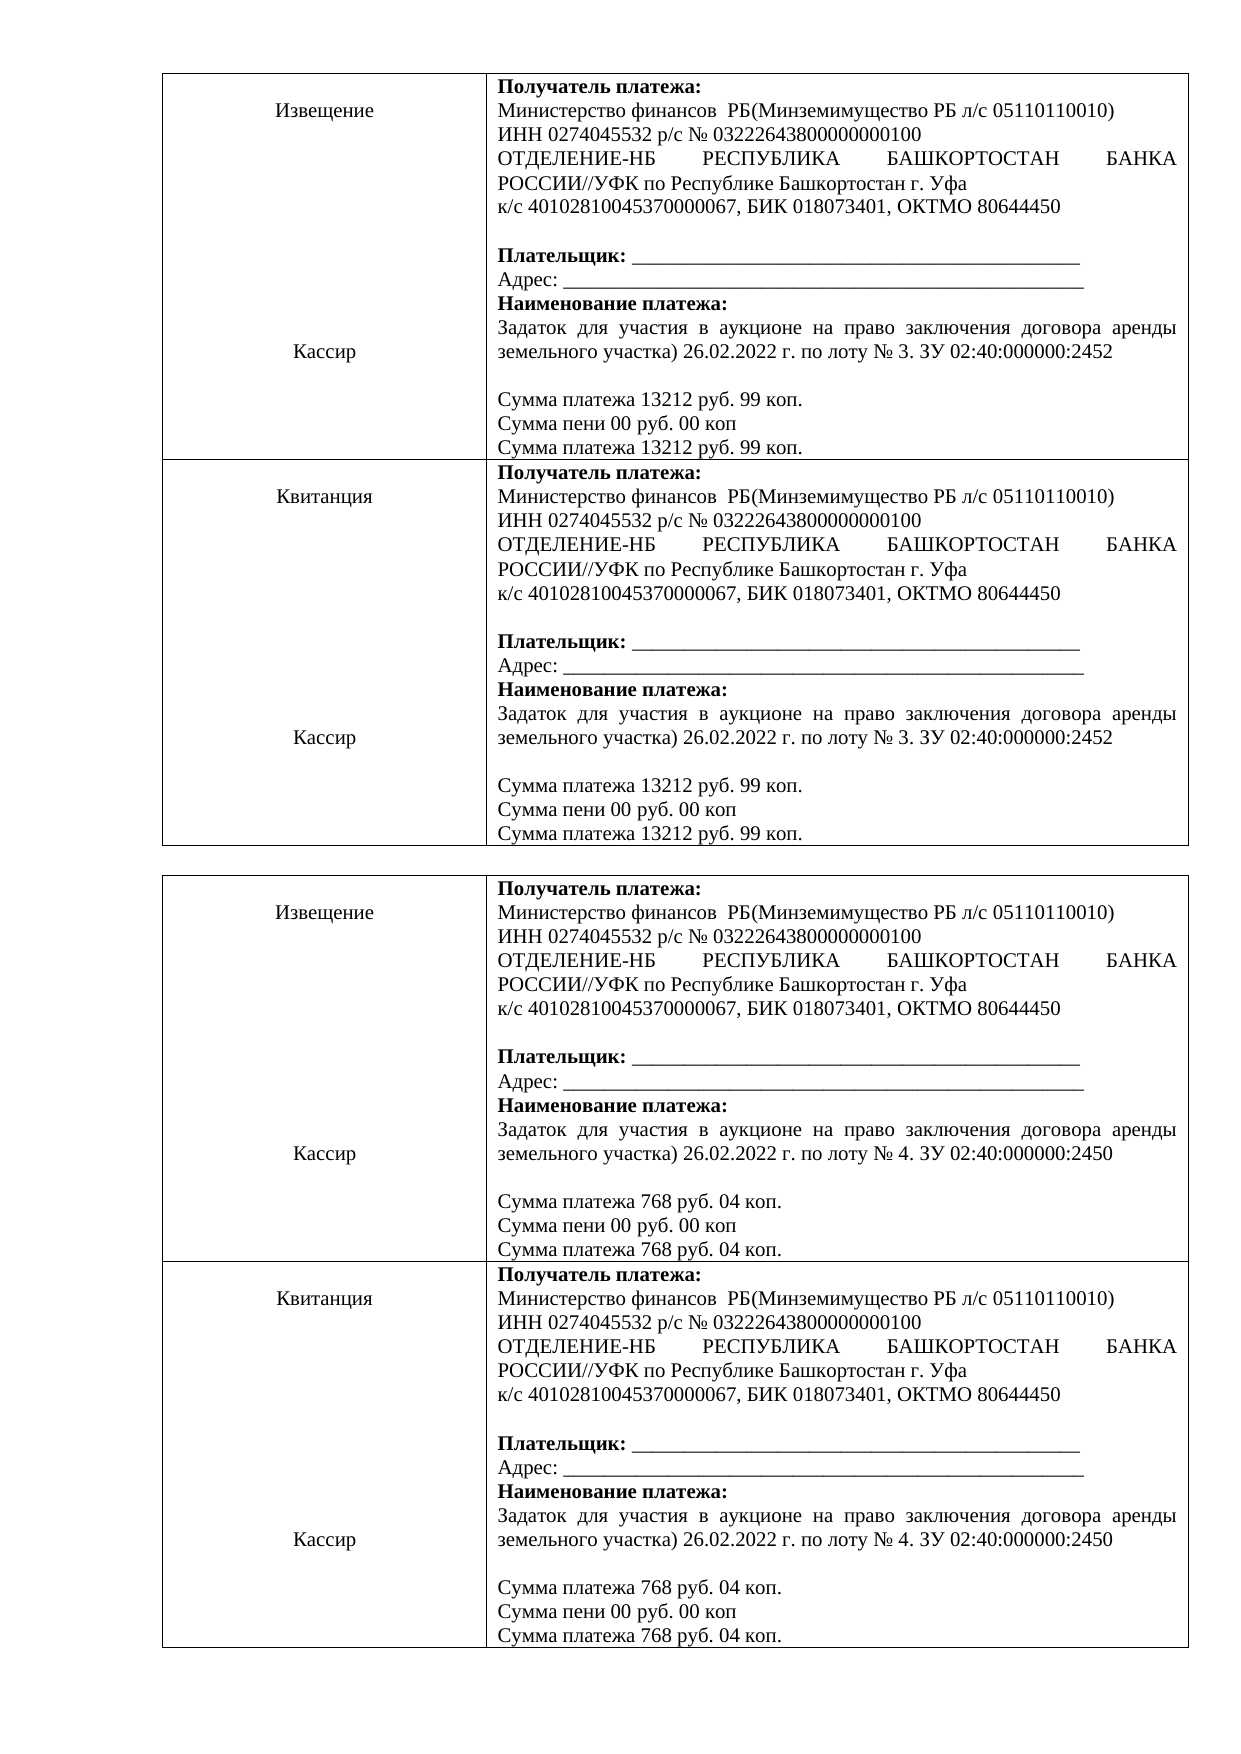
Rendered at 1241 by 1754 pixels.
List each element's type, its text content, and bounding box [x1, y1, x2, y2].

table_cell Получатель платежа: Министерство финансов РБ(Минземимущество РБ л/с 05110110010) ИНН 0274045532 р/с № 03222643800000000100 ОТДЕЛЕНИЕ-НБ РЕСПУБЛИКА БАШКОРТОСТАН БАНКА РОССИИ//УФК по Республике Башкортостан г. Уфа к/с 40102810045370000067, БИК 018073401, ОКТМО 80644450 Плательщик: ___________________________________________ Адрес: __________________________________________________ Наименование платежа: Задаток для участия в аукционе на право заключения договора аренды земельного участка) 26.02.2022 г. по лоту № 4. ЗУ 02:40:000000:2450 Сумма платежа 768 руб. 04 коп. Сумма пени 00 руб. 00 коп Сумма платежа 768 руб. 04 коп. [487, 1262, 1188, 1647]
table_header Извещение Кассир [163, 876, 486, 1261]
table_header Получатель платежа: Министерство финансов РБ(Минземимущество РБ л/с 05110110010) ИНН 0274045532 р/с № 03222643800000000100 ОТДЕЛЕНИЕ-НБ РЕСПУБЛИКА БАШКОРТОСТАН БАНКА РОССИИ//УФК по Республике Башкортостан г. Уфа к/с 40102810045370000067, БИК 018073401, ОКТМО 80644450 Плательщик: ___________________________________________ Адрес: __________________________________________________ Наименование платежа: Задаток для участия в аукционе на право заключения договора аренды земельного участка) 26.02.2022 г. по лоту № 3. ЗУ 02:40:000000:2452 Сумма платежа 13212 руб. 99 коп. Сумма пени 00 руб. 00 коп Сумма платежа 13212 руб. 99 коп. [487, 74, 1188, 459]
table_cell Квитанция Кассир [163, 1262, 486, 1647]
table_header Извещение Кассир [163, 74, 486, 459]
table_header Получатель платежа: Министерство финансов РБ(Минземимущество РБ л/с 05110110010) ИНН 0274045532 р/с № 03222643800000000100 ОТДЕЛЕНИЕ-НБ РЕСПУБЛИКА БАШКОРТОСТАН БАНКА РОССИИ//УФК по Республике Башкортостан г. Уфа к/с 40102810045370000067, БИК 018073401, ОКТМО 80644450 Плательщик: ___________________________________________ Адрес: __________________________________________________ Наименование платежа: Задаток для участия в аукционе на право заключения договора аренды земельного участка) 26.02.2022 г. по лоту № 4. ЗУ 02:40:000000:2450 Сумма платежа 768 руб. 04 коп. Сумма пени 00 руб. 00 коп Сумма платежа 768 руб. 04 коп. [487, 876, 1188, 1261]
table_cell Получатель платежа: Министерство финансов РБ(Минземимущество РБ л/с 05110110010) ИНН 0274045532 р/с № 03222643800000000100 ОТДЕЛЕНИЕ-НБ РЕСПУБЛИКА БАШКОРТОСТАН БАНКА РОССИИ//УФК по Республике Башкортостан г. Уфа к/с 40102810045370000067, БИК 018073401, ОКТМО 80644450 Плательщик: ___________________________________________ Адрес: __________________________________________________ Наименование платежа: Задаток для участия в аукционе на право заключения договора аренды земельного участка) 26.02.2022 г. по лоту № 3. ЗУ 02:40:000000:2452 Сумма платежа 13212 руб. 99 коп. Сумма пени 00 руб. 00 коп Сумма платежа 13212 руб. 99 коп. [487, 460, 1188, 845]
table_cell Квитанция Кассир [163, 460, 486, 845]
